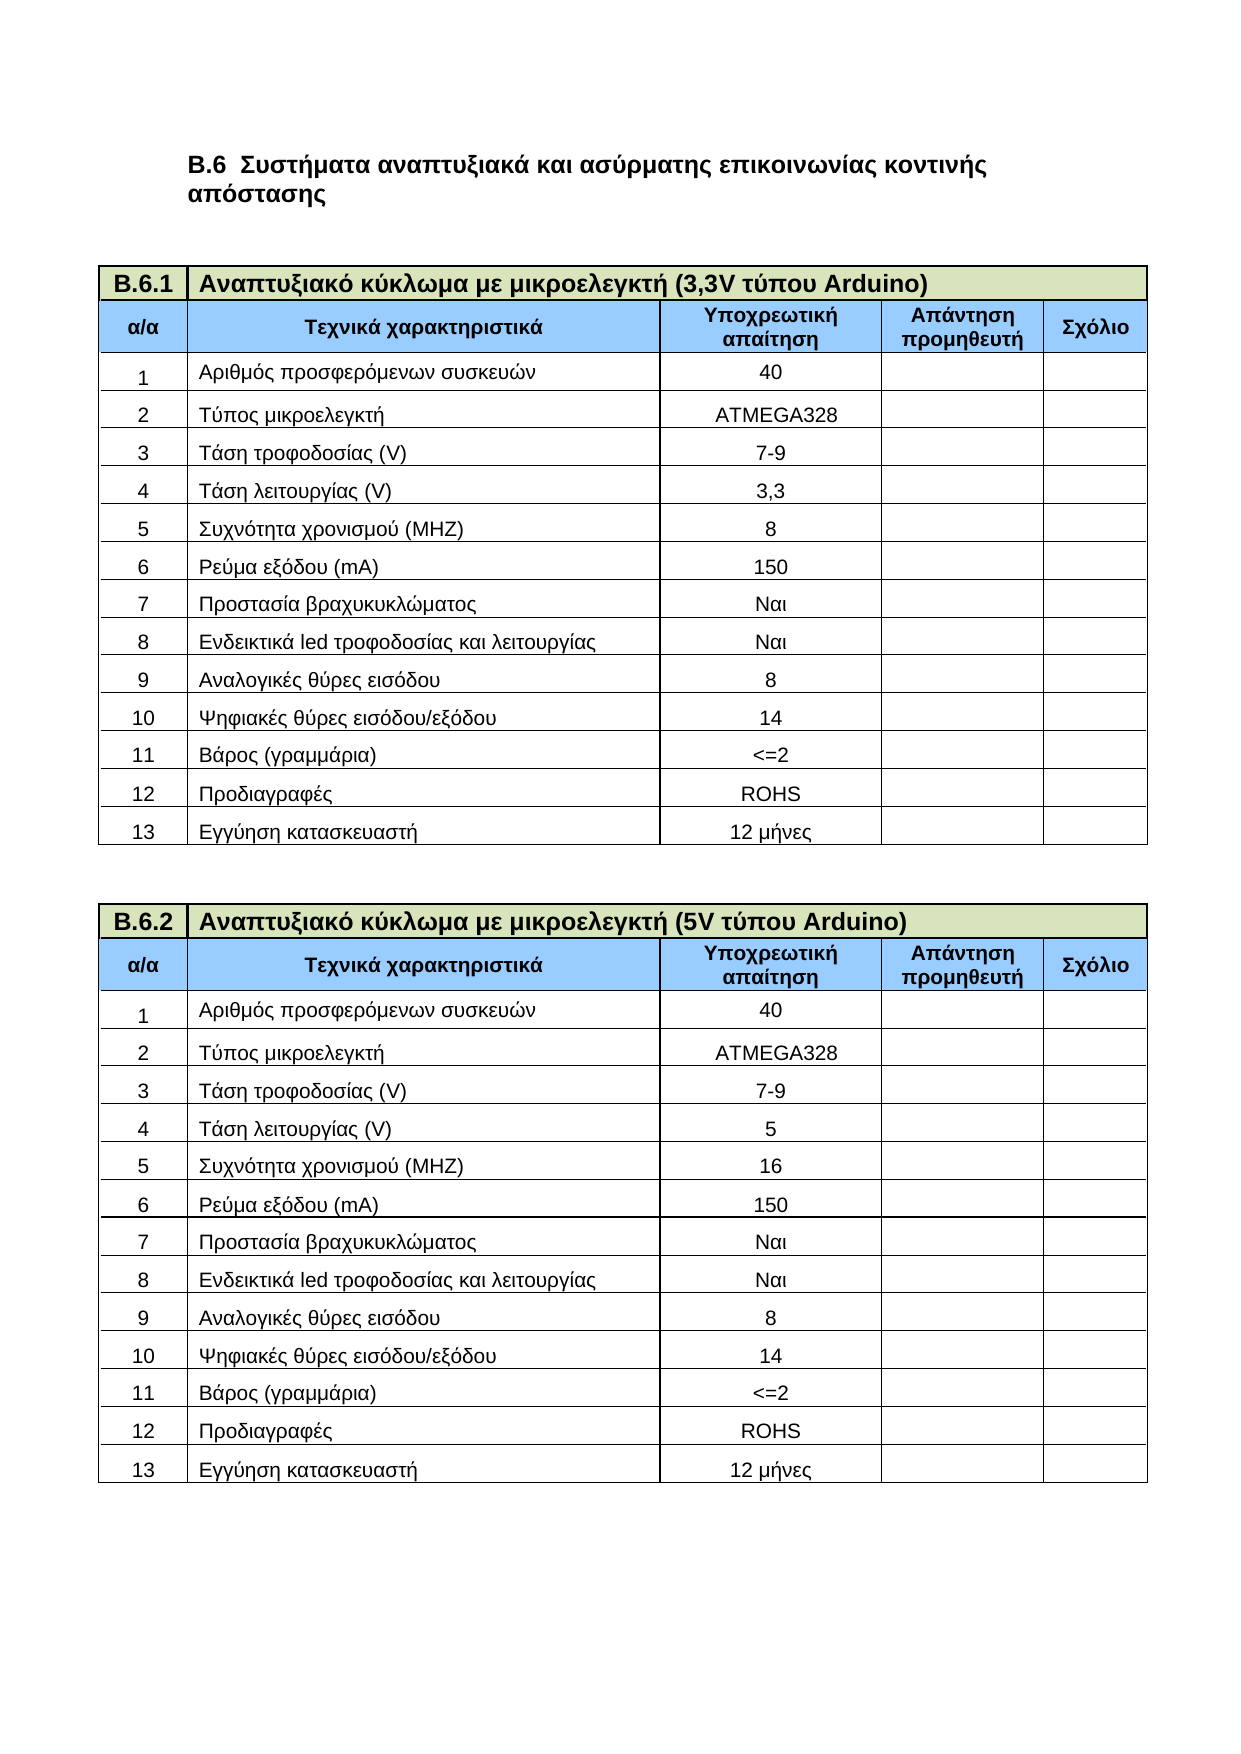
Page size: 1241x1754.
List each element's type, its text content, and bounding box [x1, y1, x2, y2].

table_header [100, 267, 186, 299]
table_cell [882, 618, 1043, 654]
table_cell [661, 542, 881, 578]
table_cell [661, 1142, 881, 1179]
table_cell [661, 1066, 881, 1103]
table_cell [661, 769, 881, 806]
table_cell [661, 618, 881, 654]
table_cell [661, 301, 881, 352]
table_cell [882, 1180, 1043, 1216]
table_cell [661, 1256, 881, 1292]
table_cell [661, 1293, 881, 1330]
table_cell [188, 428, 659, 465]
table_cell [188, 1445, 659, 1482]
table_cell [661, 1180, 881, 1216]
text Β.6 Συστήματα αναπτυξιακά και ασύρματης επικοινωνίας κοντινής απόστασης [187, 150, 1053, 207]
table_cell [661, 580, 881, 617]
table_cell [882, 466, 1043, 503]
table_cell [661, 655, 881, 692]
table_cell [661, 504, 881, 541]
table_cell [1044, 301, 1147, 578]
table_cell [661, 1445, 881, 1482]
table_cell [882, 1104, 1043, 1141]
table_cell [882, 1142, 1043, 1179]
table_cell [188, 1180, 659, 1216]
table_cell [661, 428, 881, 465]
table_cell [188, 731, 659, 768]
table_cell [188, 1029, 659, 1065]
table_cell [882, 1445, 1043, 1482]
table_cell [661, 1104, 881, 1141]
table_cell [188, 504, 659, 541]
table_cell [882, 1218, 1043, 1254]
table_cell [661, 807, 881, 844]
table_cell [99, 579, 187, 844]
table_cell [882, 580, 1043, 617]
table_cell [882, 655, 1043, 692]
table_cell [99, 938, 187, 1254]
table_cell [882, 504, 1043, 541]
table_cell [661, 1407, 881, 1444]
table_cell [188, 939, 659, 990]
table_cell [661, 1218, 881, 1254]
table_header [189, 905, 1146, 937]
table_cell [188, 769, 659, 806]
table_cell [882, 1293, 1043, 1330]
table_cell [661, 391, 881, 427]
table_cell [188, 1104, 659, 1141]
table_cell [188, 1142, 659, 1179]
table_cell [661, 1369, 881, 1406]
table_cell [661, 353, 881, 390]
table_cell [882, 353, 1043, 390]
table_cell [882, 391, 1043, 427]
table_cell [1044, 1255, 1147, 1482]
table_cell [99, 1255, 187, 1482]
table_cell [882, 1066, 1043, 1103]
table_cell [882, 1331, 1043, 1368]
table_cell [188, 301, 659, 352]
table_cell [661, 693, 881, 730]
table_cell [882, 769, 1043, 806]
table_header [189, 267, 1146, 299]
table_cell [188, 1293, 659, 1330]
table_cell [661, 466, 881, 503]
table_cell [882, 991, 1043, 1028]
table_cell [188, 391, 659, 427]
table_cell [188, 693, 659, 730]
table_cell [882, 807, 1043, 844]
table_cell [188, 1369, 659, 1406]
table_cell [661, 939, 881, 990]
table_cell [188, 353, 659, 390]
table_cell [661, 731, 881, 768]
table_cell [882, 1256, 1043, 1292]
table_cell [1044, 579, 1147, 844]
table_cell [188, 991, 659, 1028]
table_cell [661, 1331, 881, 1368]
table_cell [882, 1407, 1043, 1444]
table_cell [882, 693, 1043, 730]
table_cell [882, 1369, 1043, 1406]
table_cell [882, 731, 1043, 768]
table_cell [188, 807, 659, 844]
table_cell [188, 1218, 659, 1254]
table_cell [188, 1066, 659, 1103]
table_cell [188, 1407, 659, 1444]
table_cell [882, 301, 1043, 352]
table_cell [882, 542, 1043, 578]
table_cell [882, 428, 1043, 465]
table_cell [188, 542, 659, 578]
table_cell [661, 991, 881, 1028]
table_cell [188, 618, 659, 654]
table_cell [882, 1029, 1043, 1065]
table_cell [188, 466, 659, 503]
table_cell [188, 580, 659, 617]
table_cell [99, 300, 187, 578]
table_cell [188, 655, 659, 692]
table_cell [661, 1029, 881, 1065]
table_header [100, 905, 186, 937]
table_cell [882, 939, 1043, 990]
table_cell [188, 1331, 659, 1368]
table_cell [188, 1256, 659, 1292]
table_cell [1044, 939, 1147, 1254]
